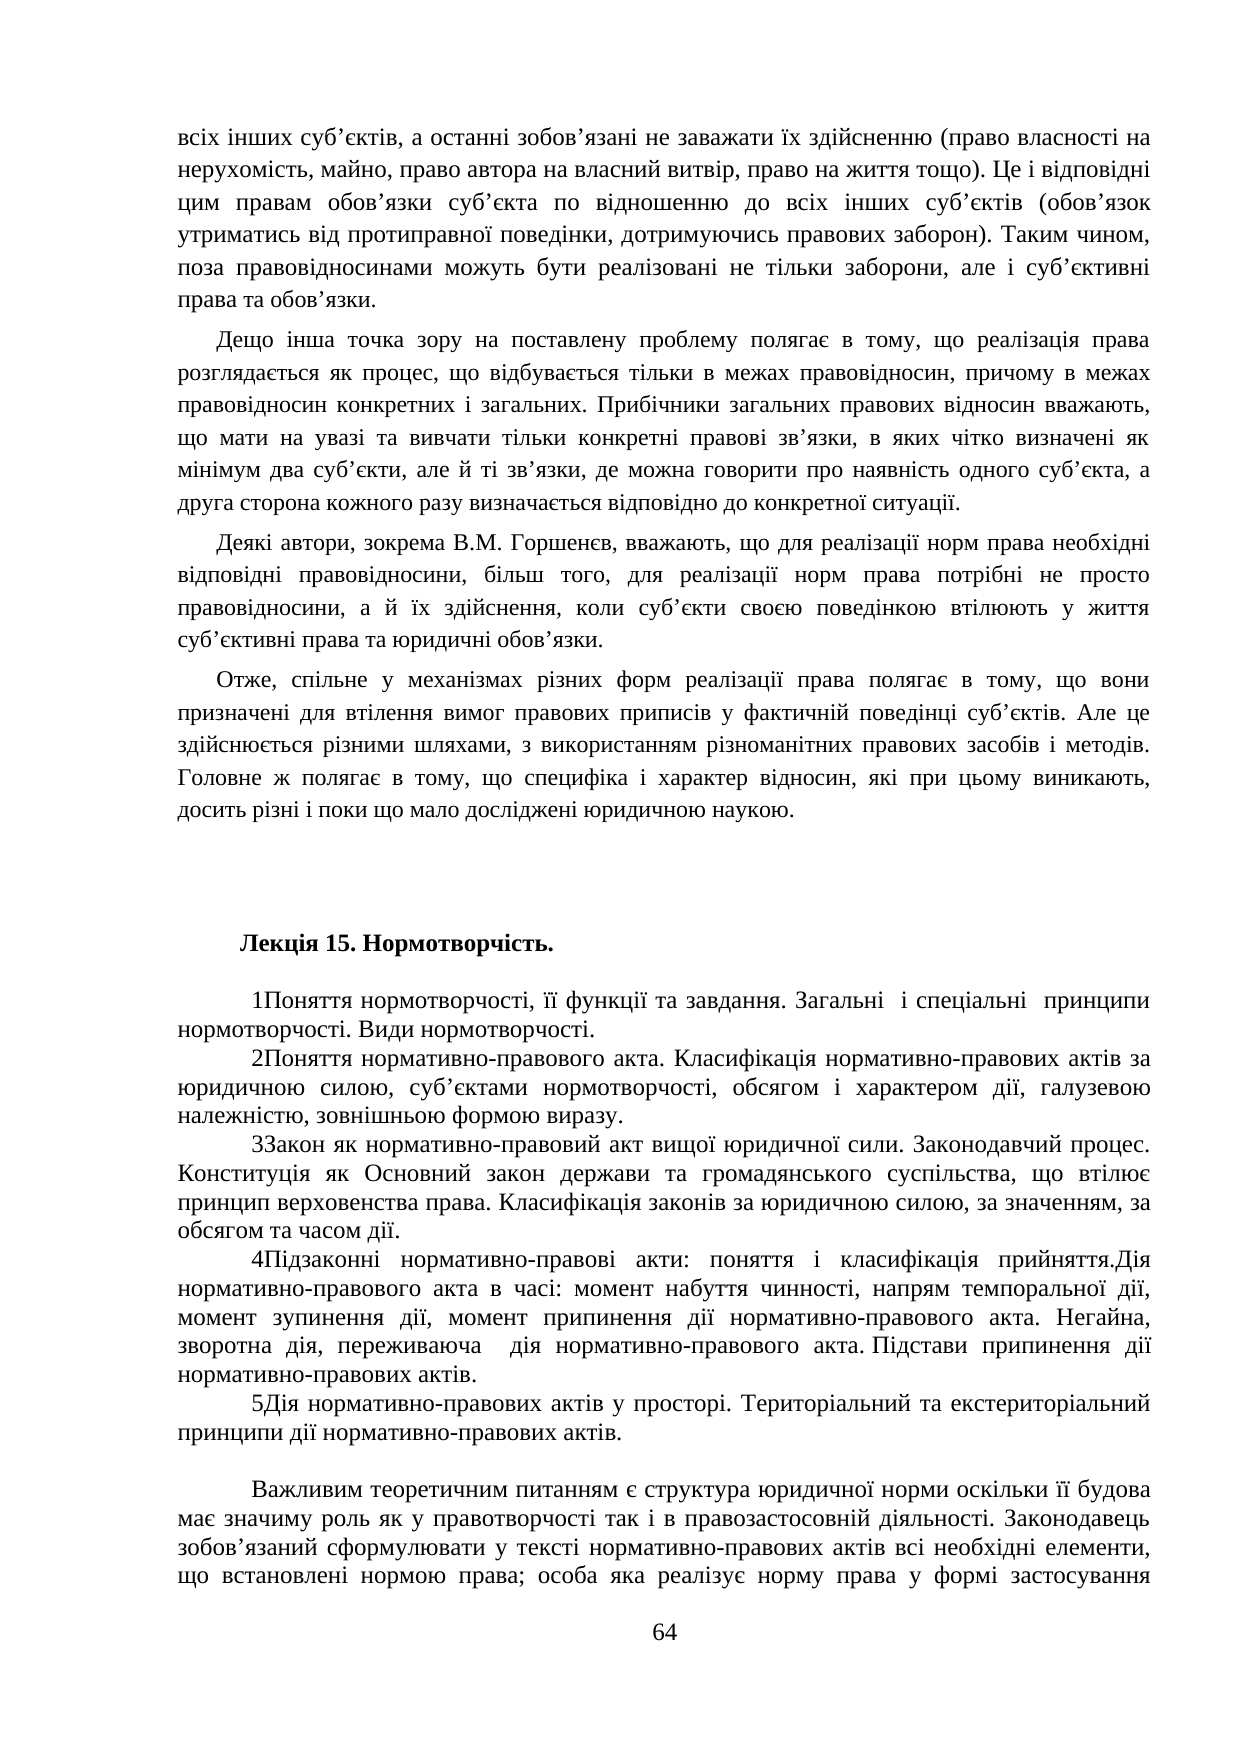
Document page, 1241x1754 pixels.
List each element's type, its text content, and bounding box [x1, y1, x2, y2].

text Дещо інша точка зору на поставлену проблему полягає в тому, що реалізація права розглядається як процес, що відбувається тільки в межах правовідносин, причому в межах правовідносин конкретних і загальних. Прибічники загальних правових відносин вважають, що мати на увазі та вивчати тільки конкретні правові зв’язки, в яких чітко визначені як мінімум два суб’єкти, але й ті зв’язки, де можна говорити про наявність одного суб’єкта, а друга сторона кожного разу визначається відповідно до конкретної ситуації. [177, 321, 1152, 516]
text 5Дія нормативно-правових актів у просторі. Територіальний та екстериторіальний принципи дії нормативно-правових актів. [177, 1388, 1152, 1446]
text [177, 1474, 1152, 1589]
text 3Закон як нормативно-правовий акт вищої юридичної сили. Законодавчий процес. Конституція як Основний закон держави та громадянського суспільства, що втілює принцип верховенства права. Класифікація законів за юридичною силою, за значенням, за обсягом та часом дії. [177, 1129, 1152, 1244]
text 4Підзаконні нормативно-правові акти: поняття і класифікація прийняття.Дія нормативно-правового акта в часі: момент набуття чинності, напрям темпоральної дії, момент зупинення дії, момент припинення дії нормативно-правового акта. Негайна, зворотна дія, переживаюча дія нормативно-правового акта. Підстави припинення дії нормативно-правових актів. [177, 1244, 1152, 1388]
text 2Поняття нормативно-правового акта. Класифікація нормативно-правових актів за юридичною силою, суб’єктами нормотворчості, обсягом і характером дії, галузевою належністю, зовнішньою формою виразу. [177, 1043, 1152, 1129]
text Лекція 15. Нормотворчість. [177, 928, 1152, 957]
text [177, 118, 1152, 313]
text 1Поняття нормотворчості, її функції та завдання. Загальні і спеціальні принципи нормотворчості. Види нормотворчості. [177, 986, 1152, 1043]
text Деякі автори, зокрема В.М. Горшенєв, вважають, що для реалізації норм права необхідні відповідні правовідносини, більш того, для реалізації норм права потрібні не просто правовідносини, а й їх здійснення, коли суб’єкти своєю поведінкою втілюють у життя суб’єктивні права та юридичні обов’язки. [177, 523, 1152, 653]
text Отже, спільне у механізмах різних форм реалізації права полягає в тому, що вони призначені для втілення вимог правових приписів у фактичній поведінці суб’єктів. Але це здійснюється різними шляхами, з використанням різноманітних правових засобів і методів. Головне ж полягає в тому, що специфіка і характер відносин, які при цьому виникають, досить різні і поки що мало досліджені юридичною наукою. [177, 661, 1152, 823]
